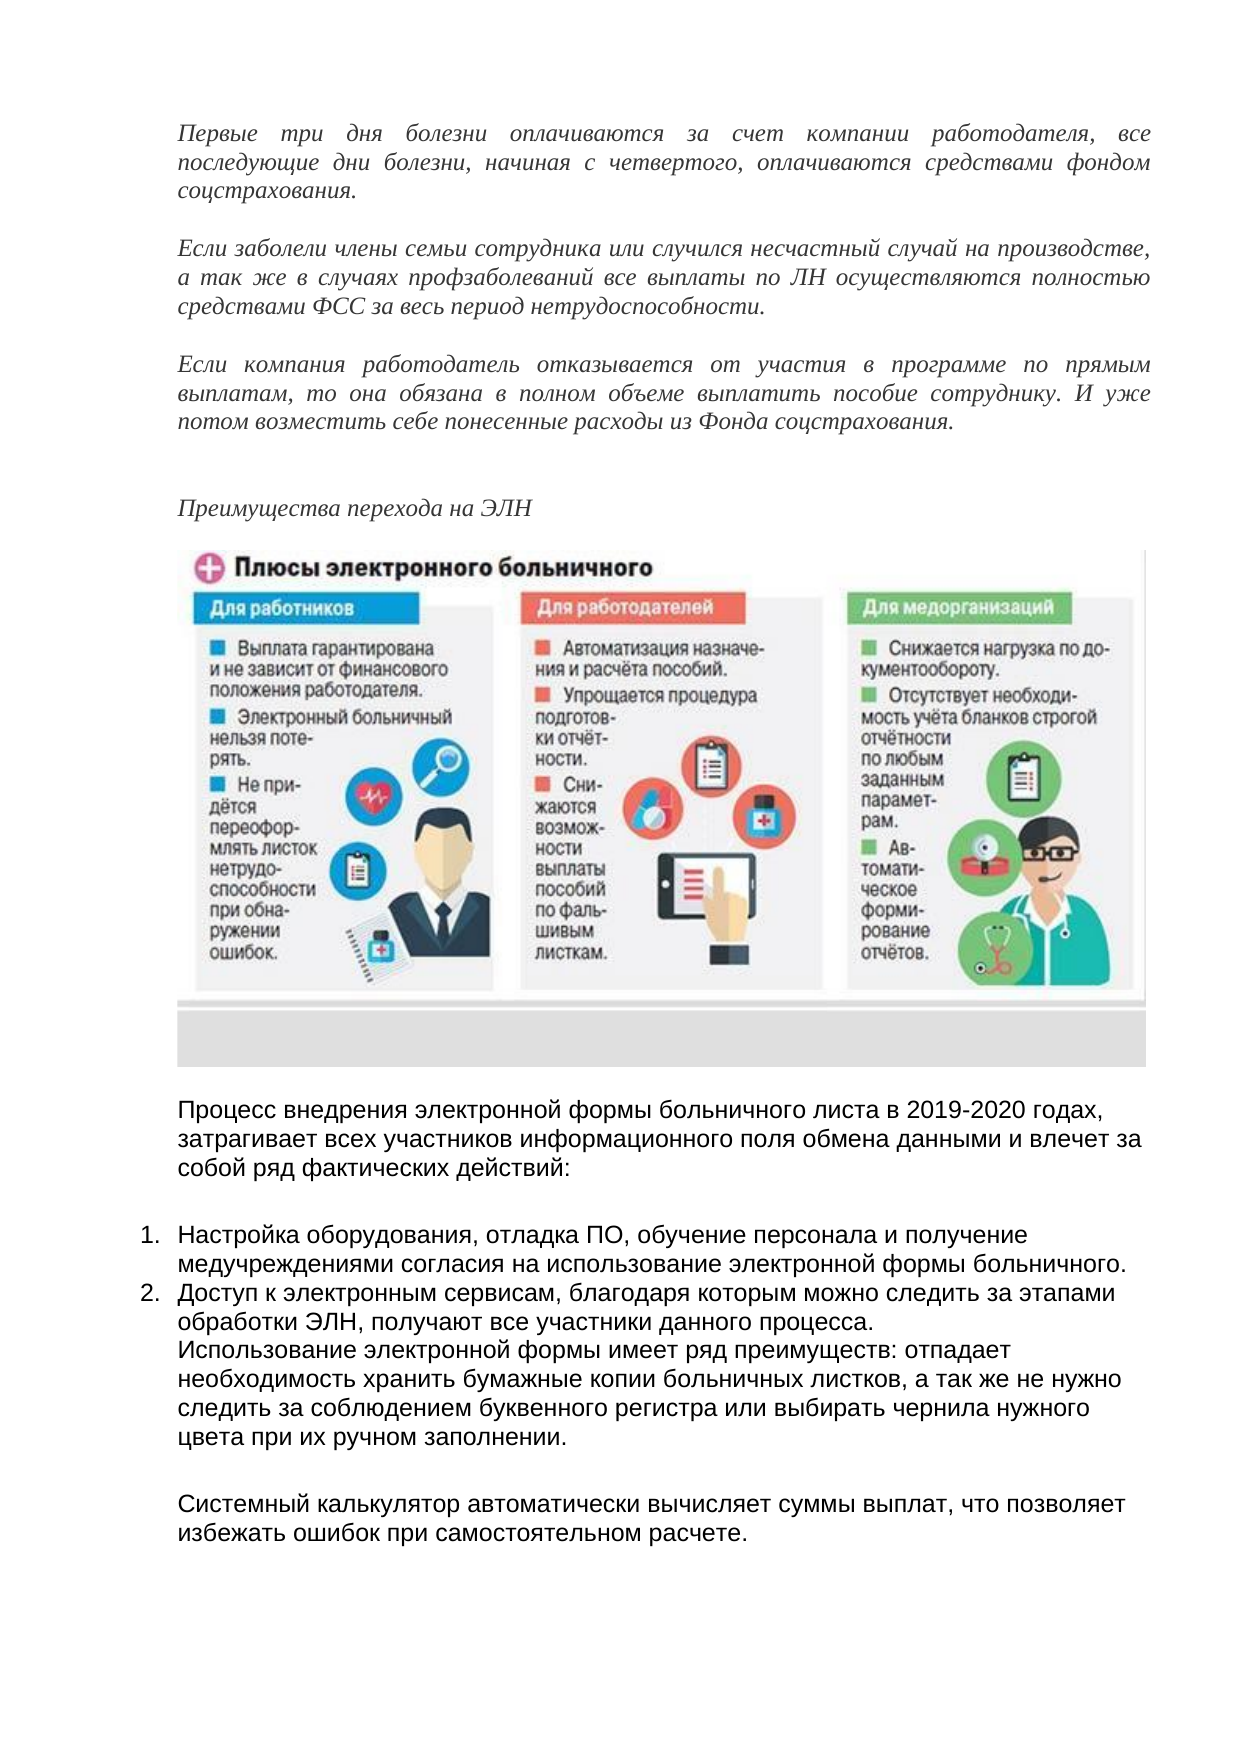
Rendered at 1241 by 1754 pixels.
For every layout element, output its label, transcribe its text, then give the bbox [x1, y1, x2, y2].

text Первые три дня болезни оплачиваются за счет компании работодателя, все последующие дни болезни, начиная с четвертого, оплачиваются средствами фондом соцстрахования. [177, 118, 1152, 204]
text Использование электронной формы имеет ряд преимуществ: отпадает необходимость хранить бумажные копии больничных листков, а так же не нужно следить за соблюдением буквенного регистра или выбирать чернила нужного цвета при их ручном заполнении. [177, 1335, 1152, 1450]
list Доступ к электронным сервисам, благодаря которым можно следить за этапами обработки ЭЛН, получают все участники данного процесса. [140, 1278, 1152, 1335]
text Преимущества перехода на ЭЛН [177, 493, 1152, 522]
list Настройка оборудования, отладка ПО, обучение персонала и получение медучреждениями согласия на использование электронной формы больничного. [140, 1220, 1152, 1278]
text Если компания работодатель отказывается от участия в программе по прямым выплатам, то она обязана в полном объеме выплатить пособие сотруднику. И уже потом возместить себе понесенные расходы из Фонда соцстрахования. [177, 349, 1152, 435]
text Системный калькулятор автоматически вычисляет суммы выплат, что позволяет избежать ошибок при самостоятельном расчете. [177, 1489, 1152, 1547]
text Процесс внедрения электронной формы больничного листа в 2019-2020 годах, затрагивает всех участников информационного поля обмена данными и влечет за собой ряд фактических действий: [177, 1095, 1152, 1181]
picture [177, 550, 1146, 1067]
text Если заболели члены семьи сотрудника или случился несчастный случай на производстве, а так же в случаях профзаболеваний все выплаты по ЛН осуществляются полностью средствами ФСС за весь период нетрудоспособности. [177, 233, 1152, 320]
